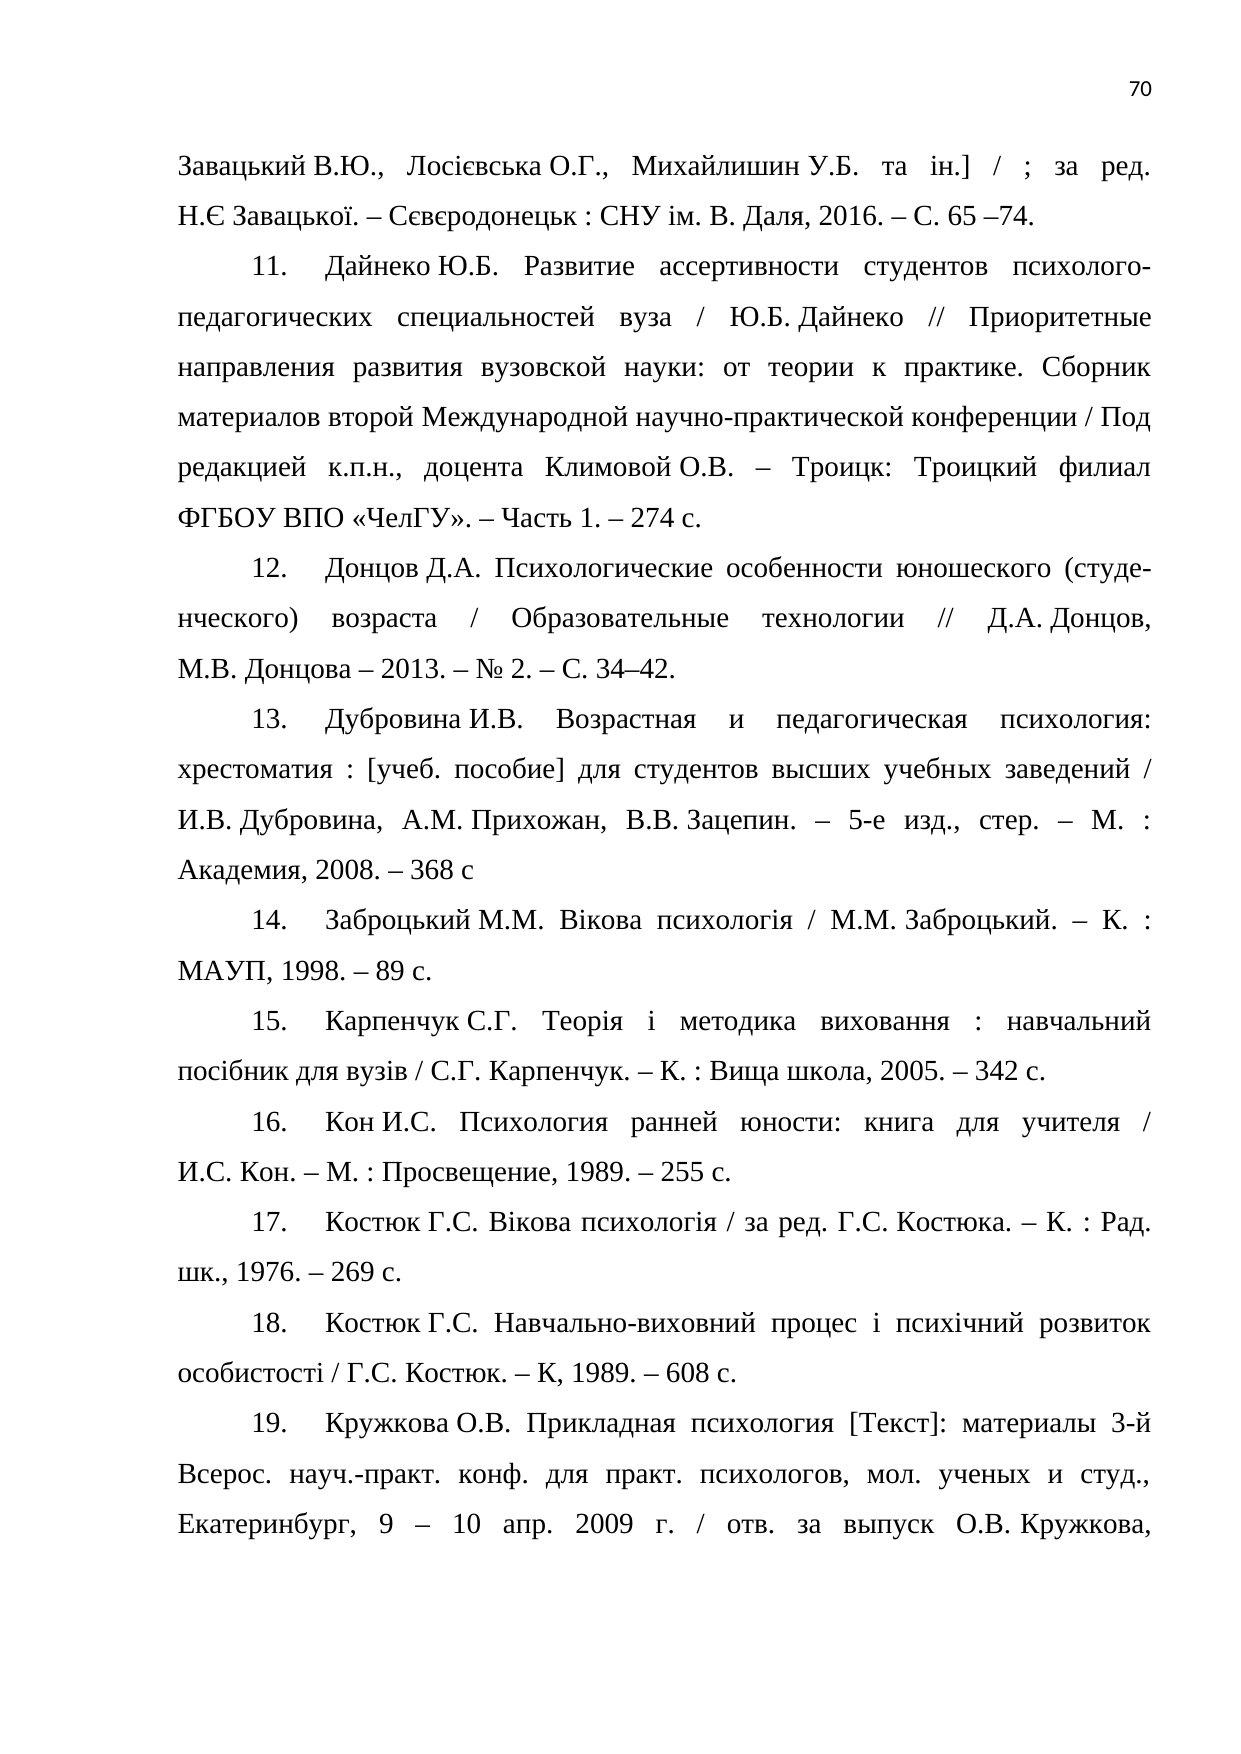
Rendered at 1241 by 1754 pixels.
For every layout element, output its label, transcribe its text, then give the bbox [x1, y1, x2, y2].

list Заброцький М.М. Вікова психологія / М.М. Заброцький. – К. : МАУП, 1998. – 89 с. [177, 902, 1152, 986]
list Дубровина И.В. Возрастная и педагогическая психология: хрестоматия : [учеб. пособие] для студентов высших учебных заведений / И.В. Дубровина, А.М. Прихожан, В.В. Зацепин. – 5-е изд., стер. – М. : Академия, 2008. – 368 с [177, 701, 1152, 886]
list Дайнеко Ю.Б. Развитие ассертивности студентов психолого-педагогических специальностей вуза / Ю.Б. Дайнеко // Приоритетные направления развития вузовской науки: от теории к практике. Сборник материалов второй Международной научно-практической конференции / Под редакцией к.п.н., доцента Климовой О.В. – Троицк: Троицкий филиал ФГБОУ ВПО «ЧелГУ». – Часть 1. – 274 с. [177, 248, 1152, 533]
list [177, 148, 1152, 232]
list Костюк Г.С. Вікова психологія / за ред. Г.С. Костюка. – К. : Рад. шк., 1976. – 269 с. [177, 1204, 1152, 1288]
list Костюк Г.С. Навчально-виховний процес і психічний розвиток особистості / Г.С. Костюк. – К, 1989. – 608 с. [177, 1305, 1152, 1389]
list Кон И.С. Психология ранней юности: книга для учителя / И.С. Кон. – М. : Просвещение, 1989. – 255 с. [177, 1104, 1152, 1187]
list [177, 1406, 1152, 1540]
list Карпенчук С.Г. Теорія і методика виховання : навчальний посібник для вузів / С.Г. Карпенчук. – К. : Вища школа, 2005. – 342 с. [177, 1003, 1152, 1087]
list Донцов Д.А. Психологические особенности юношеского (студе-нческого) возраста / Образовательные технологии // Д.А. Донцов, М.В. Донцова – 2013. – № 2. – С. 34–42. [177, 550, 1152, 684]
